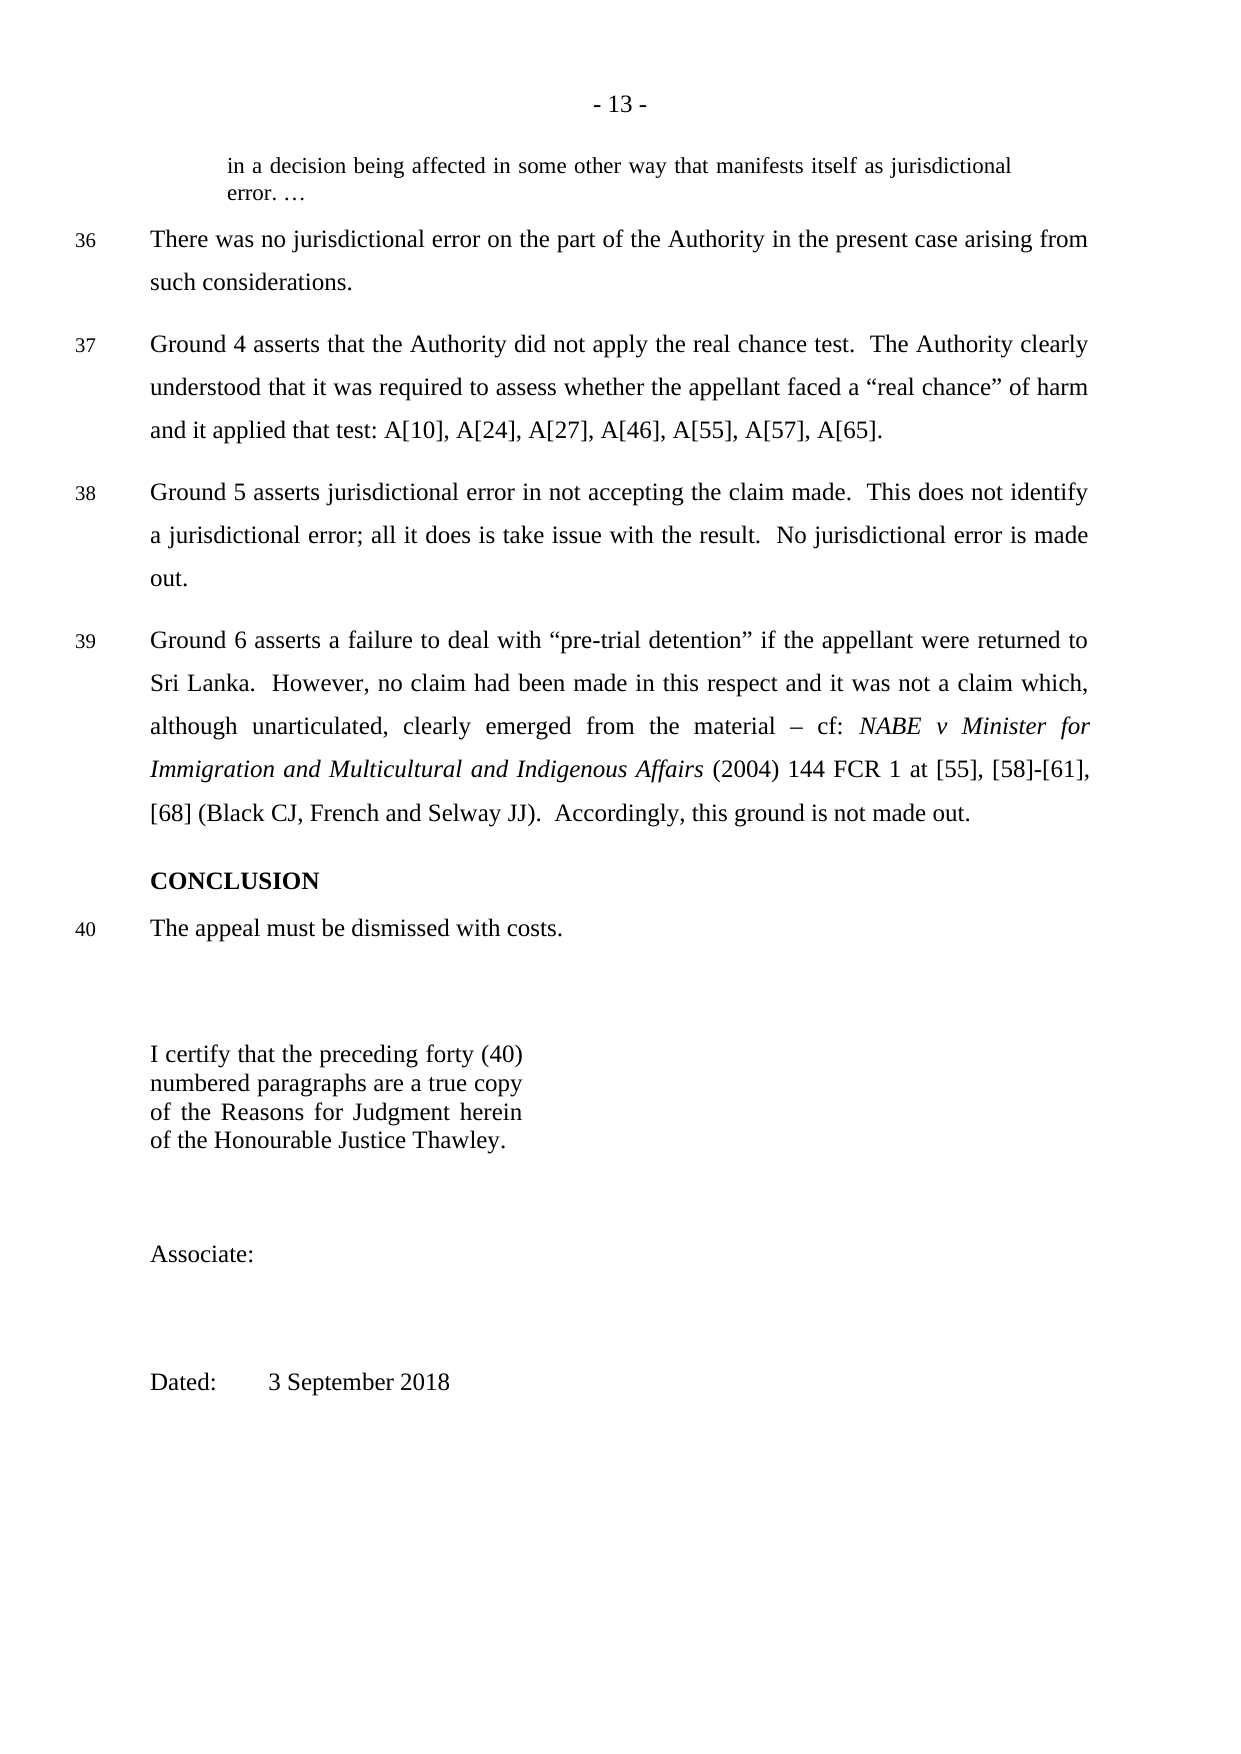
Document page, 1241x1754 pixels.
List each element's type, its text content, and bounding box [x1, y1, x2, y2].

subtitle Conclusion [150, 866, 1090, 894]
text Ground 4 asserts that the Authority did not apply the real chance test. The Authority clearly understood that it was required to assess whether the appellant faced a “real chance” of harm and it applied that test: A[10], A[24], A[27], A[46], A[55], A[57], A[65]. [75, 329, 1090, 444]
text The appeal must be dismissed with costs. [75, 913, 1090, 942]
table_header I certify that the preceding forty (40) numbered paragraphs are a true copy of the Reasons for Judgment herein of the Honourable Justice Thawley. [139, 1039, 534, 1175]
text Ground 5 asserts jurisdictional error in not accepting the claim made. This does not identify a jurisdictional error; all it does is take issue with the result. No jurisdictional error is made out. [75, 477, 1090, 592]
text There was no jurisdictional error on the part of the Authority in the present case arising from such considerations. [75, 224, 1090, 296]
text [227, 152, 1013, 205]
text Dated: 3 September 2018 [150, 1367, 1090, 1396]
text Associate: [150, 1239, 1090, 1268]
text Ground 6 asserts a failure to deal with “pre-trial detention” if the appellant were returned to Sri Lanka. However, no claim had been made in this respect and it was not a claim which, although unarticulated, clearly emerged from the material – cf: NABE v Minister for Immigration and Multicultural and Indigenous Affairs (2004) 144 FCR 1 at [55], [58]-[61], [68] (Black CJ, French and Selway JJ). Accordingly, this ground is not made out. [75, 625, 1090, 826]
